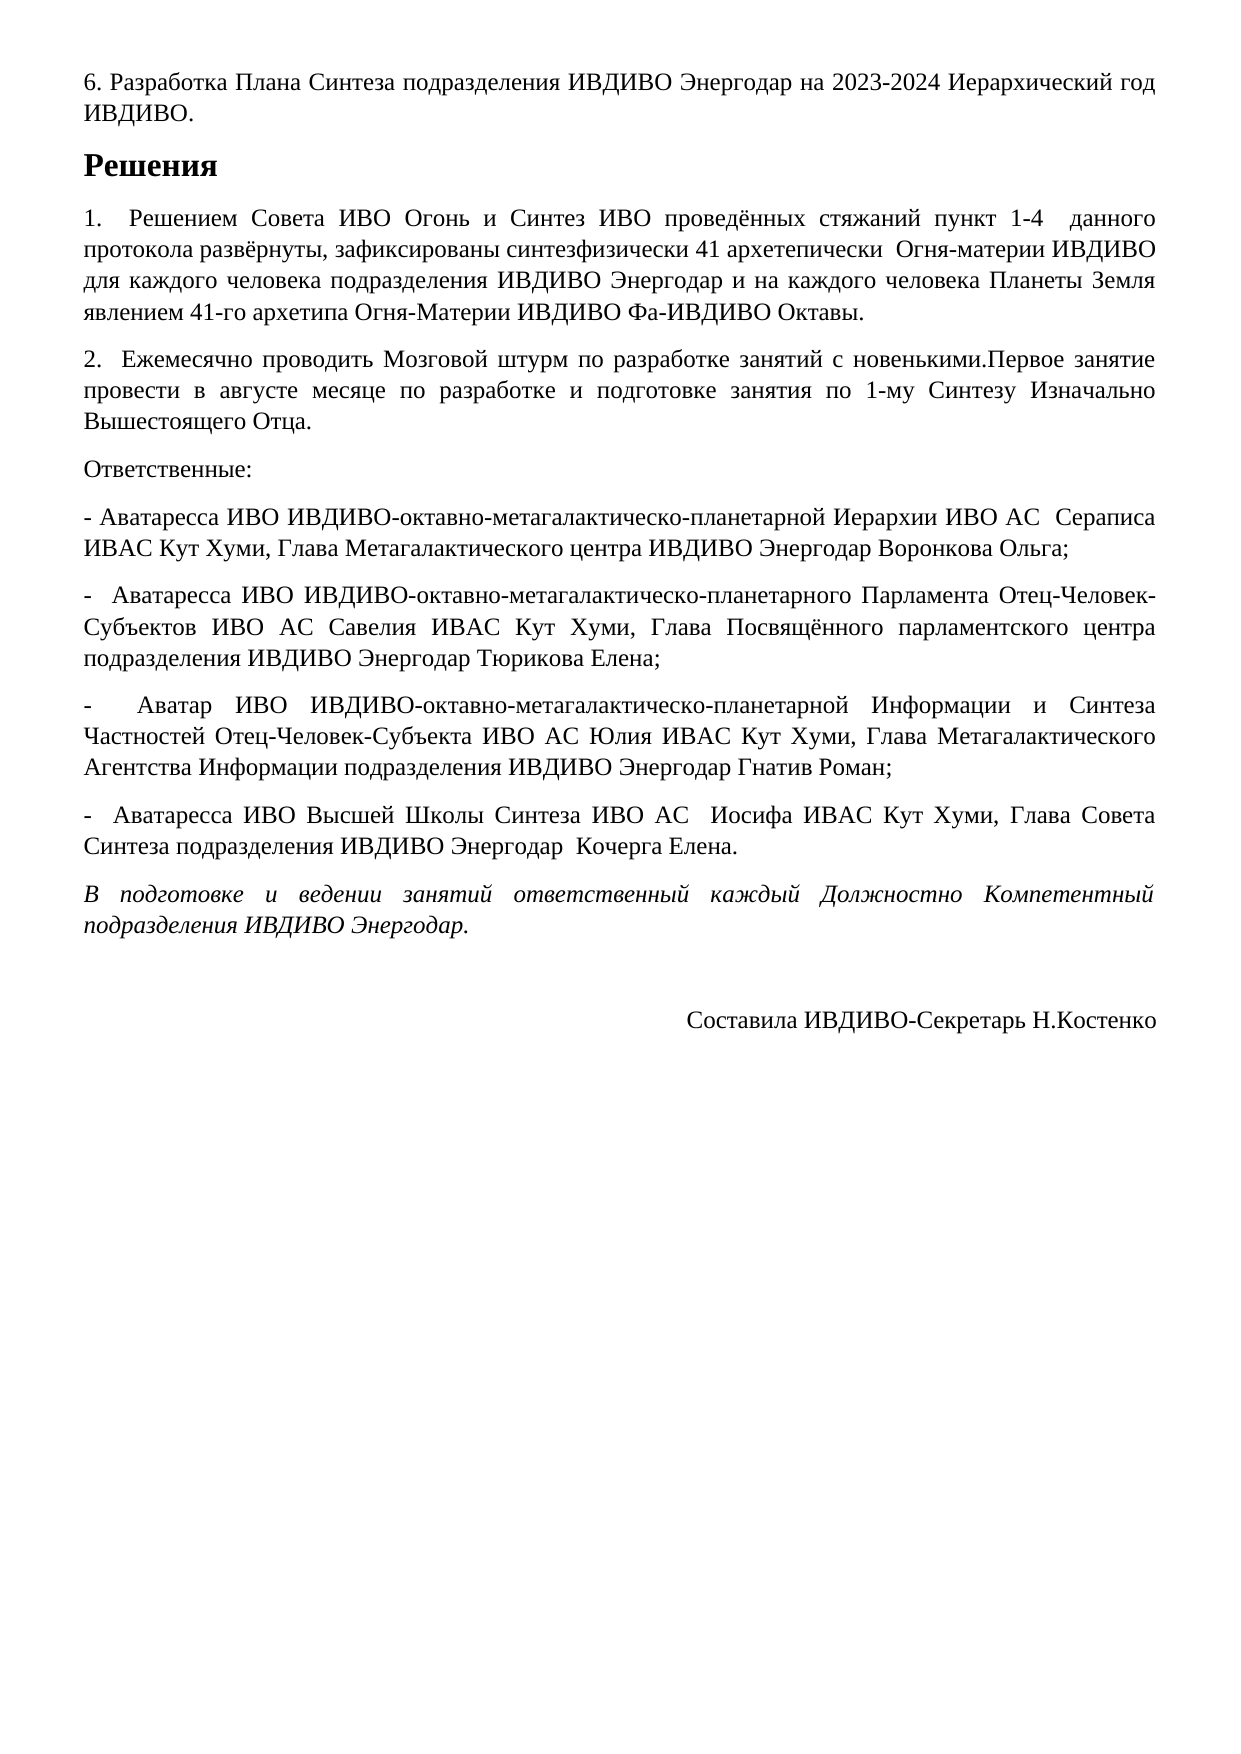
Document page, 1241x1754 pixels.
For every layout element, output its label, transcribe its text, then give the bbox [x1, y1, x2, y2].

text 2. Ежемесячно проводить Мозговой штурм по разработке занятий с новенькими.Первое занятие провести в августе месяце по разработке и подготовке занятия по 1-му Синтезу Изначально Вышестоящего Отца. [83, 344, 1157, 435]
text Решения [83, 145, 1157, 184]
text 6. Разработка Плана Синтеза подразделения ИВДИВО Энергодар на 2023-2024 Иерархический год ИВДИВО. [83, 67, 1157, 126]
text - Аватар ИВО ИВДИВО-октавно-метагалактическо-планетарной Информации и Синтеза Частностей Отец-Человек-Субъекта ИВО АС Юлия ИВАС Кут Хуми, Глава Метагалактического Агентства Информации подразделения ИВДИВО Энергодар Гнатив Роман; [83, 690, 1157, 781]
text Составила ИВДИВО-Секретарь Н.Костенко [83, 1005, 1157, 1034]
text - Аватаресса ИВО ИВДИВО-октавно-метагалактическо-планетарной Иерархии ИВО АС Сераписа ИВАС Кут Хуми, Глава Метагалактического центра ИВДИВО Энергодар Воронкова Ольга; [83, 502, 1157, 562]
text - Аватаресса ИВО ИВДИВО-октавно-метагалактическо-планетарного Парламента Отец-Человек-Субъектов ИВО АС Савелия ИВАС Кут Хуми, Глава Посвящённого парламентского центра подразделения ИВДИВО Энергодар Тюрикова Елена; [83, 581, 1157, 671]
text Ответственные: [83, 454, 1157, 483]
text 1. Решением Совета ИВО Огонь и Синтез ИВО проведённых стяжаний пункт 1-4 данного протокола развёрнуты, зафиксированы синтезфизически 41 архетепически Огня-материи ИВДИВО для каждого человека подразделения ИВДИВО Энергодар и на каждого человека Планеты Земля явлением 41-го архетипа Огня-Материи ИВДИВО Фа-ИВДИВО Октавы. [83, 203, 1157, 325]
text В подготовке и ведении занятий ответственный каждый Должностно Компетентный подразделения ИВДИВО Энергодар. [83, 879, 1157, 939]
text - Аватаресса ИВО Высшей Школы Синтеза ИВО АС Иосифа ИВАС Кут Хуми, Глава Совета Синтеза подразделения ИВДИВО Энергодар Кочерга Елена. [83, 800, 1157, 860]
